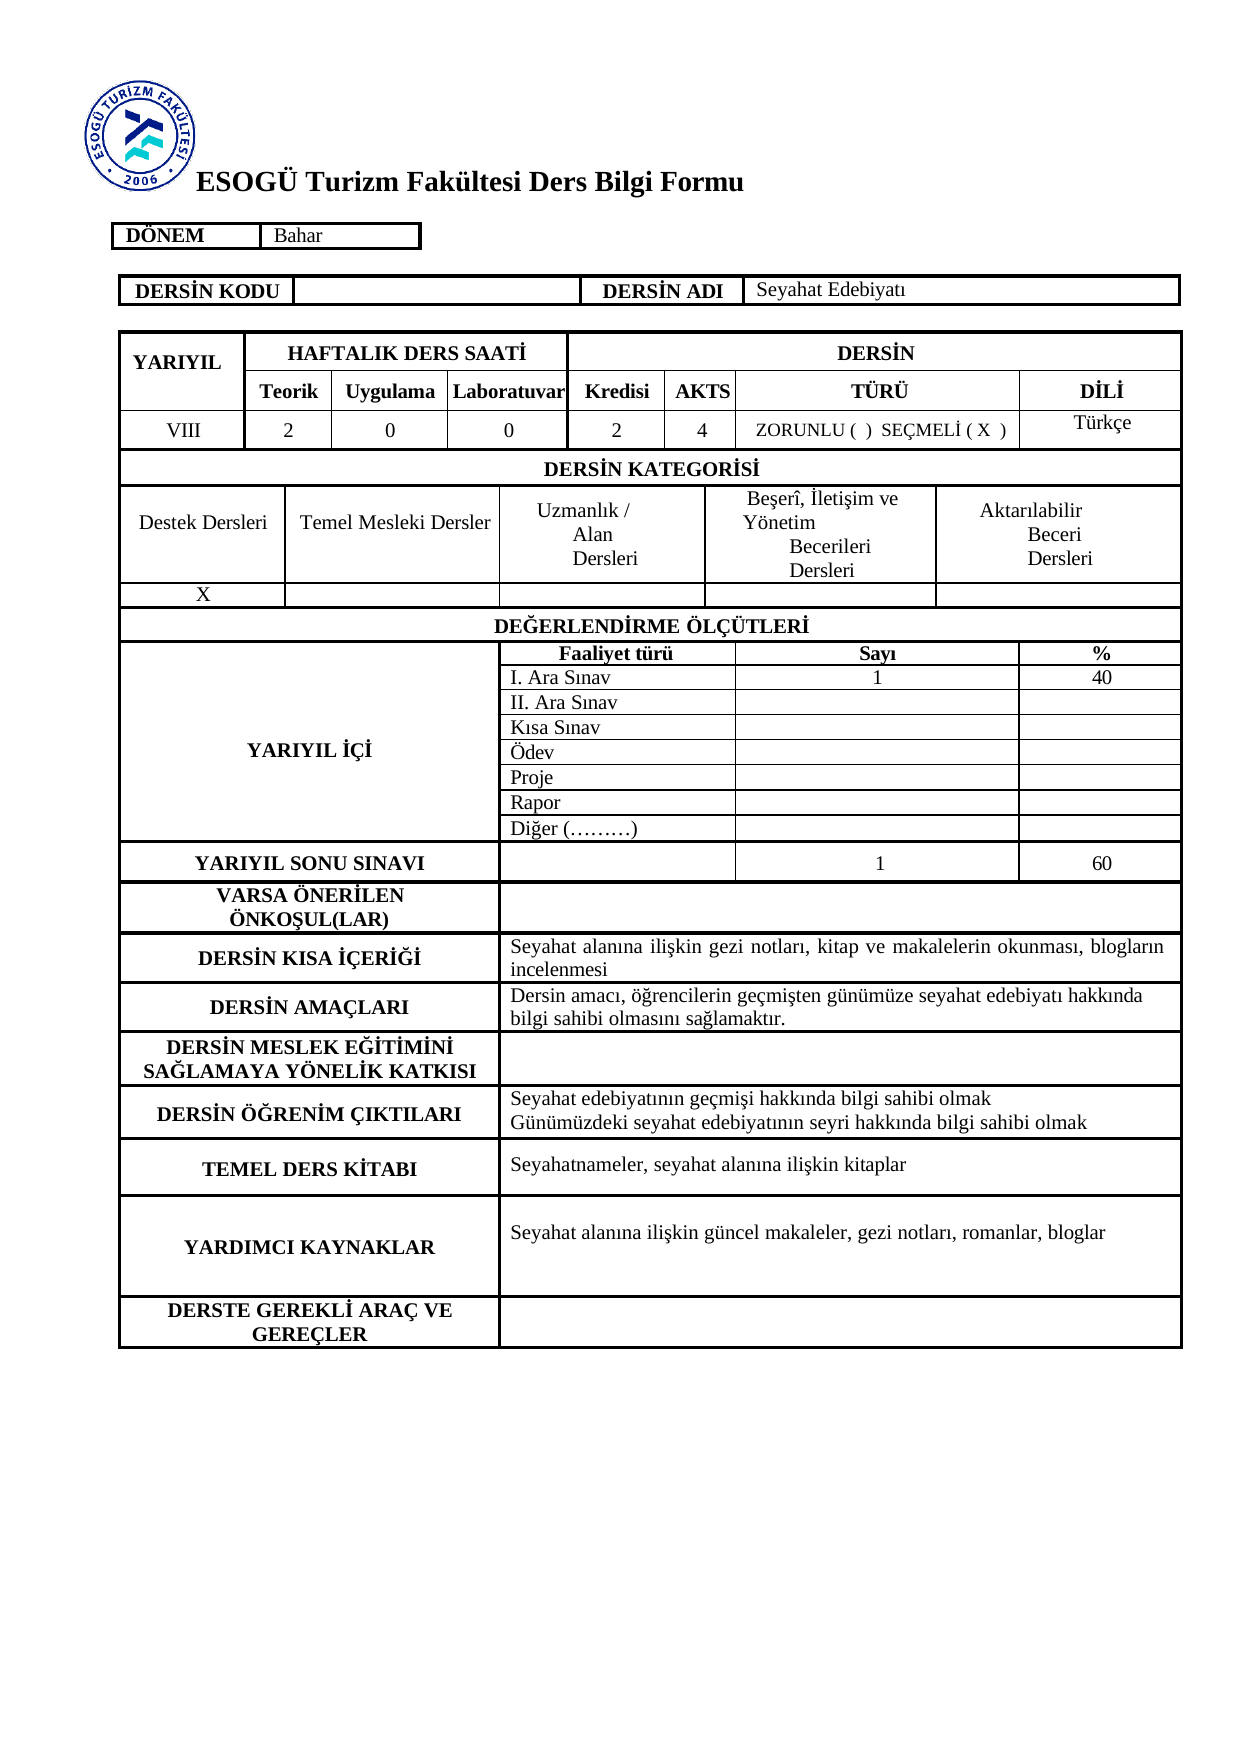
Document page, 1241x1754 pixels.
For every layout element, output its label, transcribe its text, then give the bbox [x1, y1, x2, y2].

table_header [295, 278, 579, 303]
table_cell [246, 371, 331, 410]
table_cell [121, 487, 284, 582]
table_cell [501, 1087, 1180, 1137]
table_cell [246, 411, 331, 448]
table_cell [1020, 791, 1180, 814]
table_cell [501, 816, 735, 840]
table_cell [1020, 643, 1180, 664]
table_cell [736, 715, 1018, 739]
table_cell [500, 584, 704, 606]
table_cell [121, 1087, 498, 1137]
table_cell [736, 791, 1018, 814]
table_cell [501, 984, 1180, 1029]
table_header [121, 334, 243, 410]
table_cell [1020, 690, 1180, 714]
picture [83, 79, 196, 192]
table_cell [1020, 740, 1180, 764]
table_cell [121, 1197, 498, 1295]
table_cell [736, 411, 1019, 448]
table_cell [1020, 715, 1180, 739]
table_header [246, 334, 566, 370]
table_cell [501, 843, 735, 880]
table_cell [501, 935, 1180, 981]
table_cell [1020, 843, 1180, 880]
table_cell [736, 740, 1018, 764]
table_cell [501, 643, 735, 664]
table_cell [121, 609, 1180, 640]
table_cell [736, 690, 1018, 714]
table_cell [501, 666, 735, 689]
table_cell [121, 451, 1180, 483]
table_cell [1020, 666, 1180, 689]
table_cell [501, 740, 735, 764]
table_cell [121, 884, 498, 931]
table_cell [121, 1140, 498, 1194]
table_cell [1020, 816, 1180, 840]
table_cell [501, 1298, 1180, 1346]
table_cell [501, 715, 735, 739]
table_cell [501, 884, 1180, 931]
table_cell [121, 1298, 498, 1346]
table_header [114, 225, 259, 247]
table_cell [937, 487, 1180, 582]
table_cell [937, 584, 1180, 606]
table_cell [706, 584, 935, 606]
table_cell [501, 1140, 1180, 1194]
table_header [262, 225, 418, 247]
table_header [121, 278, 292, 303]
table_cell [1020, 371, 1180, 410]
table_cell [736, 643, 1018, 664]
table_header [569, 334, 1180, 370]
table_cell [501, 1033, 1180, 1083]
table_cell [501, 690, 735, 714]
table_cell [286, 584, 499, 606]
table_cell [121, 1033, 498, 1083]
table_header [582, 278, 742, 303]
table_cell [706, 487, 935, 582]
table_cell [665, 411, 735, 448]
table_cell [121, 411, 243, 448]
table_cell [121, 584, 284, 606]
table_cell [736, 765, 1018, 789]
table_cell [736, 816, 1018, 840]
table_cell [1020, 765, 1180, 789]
text ESOGÜ Turizm Fakültesi Ders Bilgi Formu [83, 79, 1194, 198]
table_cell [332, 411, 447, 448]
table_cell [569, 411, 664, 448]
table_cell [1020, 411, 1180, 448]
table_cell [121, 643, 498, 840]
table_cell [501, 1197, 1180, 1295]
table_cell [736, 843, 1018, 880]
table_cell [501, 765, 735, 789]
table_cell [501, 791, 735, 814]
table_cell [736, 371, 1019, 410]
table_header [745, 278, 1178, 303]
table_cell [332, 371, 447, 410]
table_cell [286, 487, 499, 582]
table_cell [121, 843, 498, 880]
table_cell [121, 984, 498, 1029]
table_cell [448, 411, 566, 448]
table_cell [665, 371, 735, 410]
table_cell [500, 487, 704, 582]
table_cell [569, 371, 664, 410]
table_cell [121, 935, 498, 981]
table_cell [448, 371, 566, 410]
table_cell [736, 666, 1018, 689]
